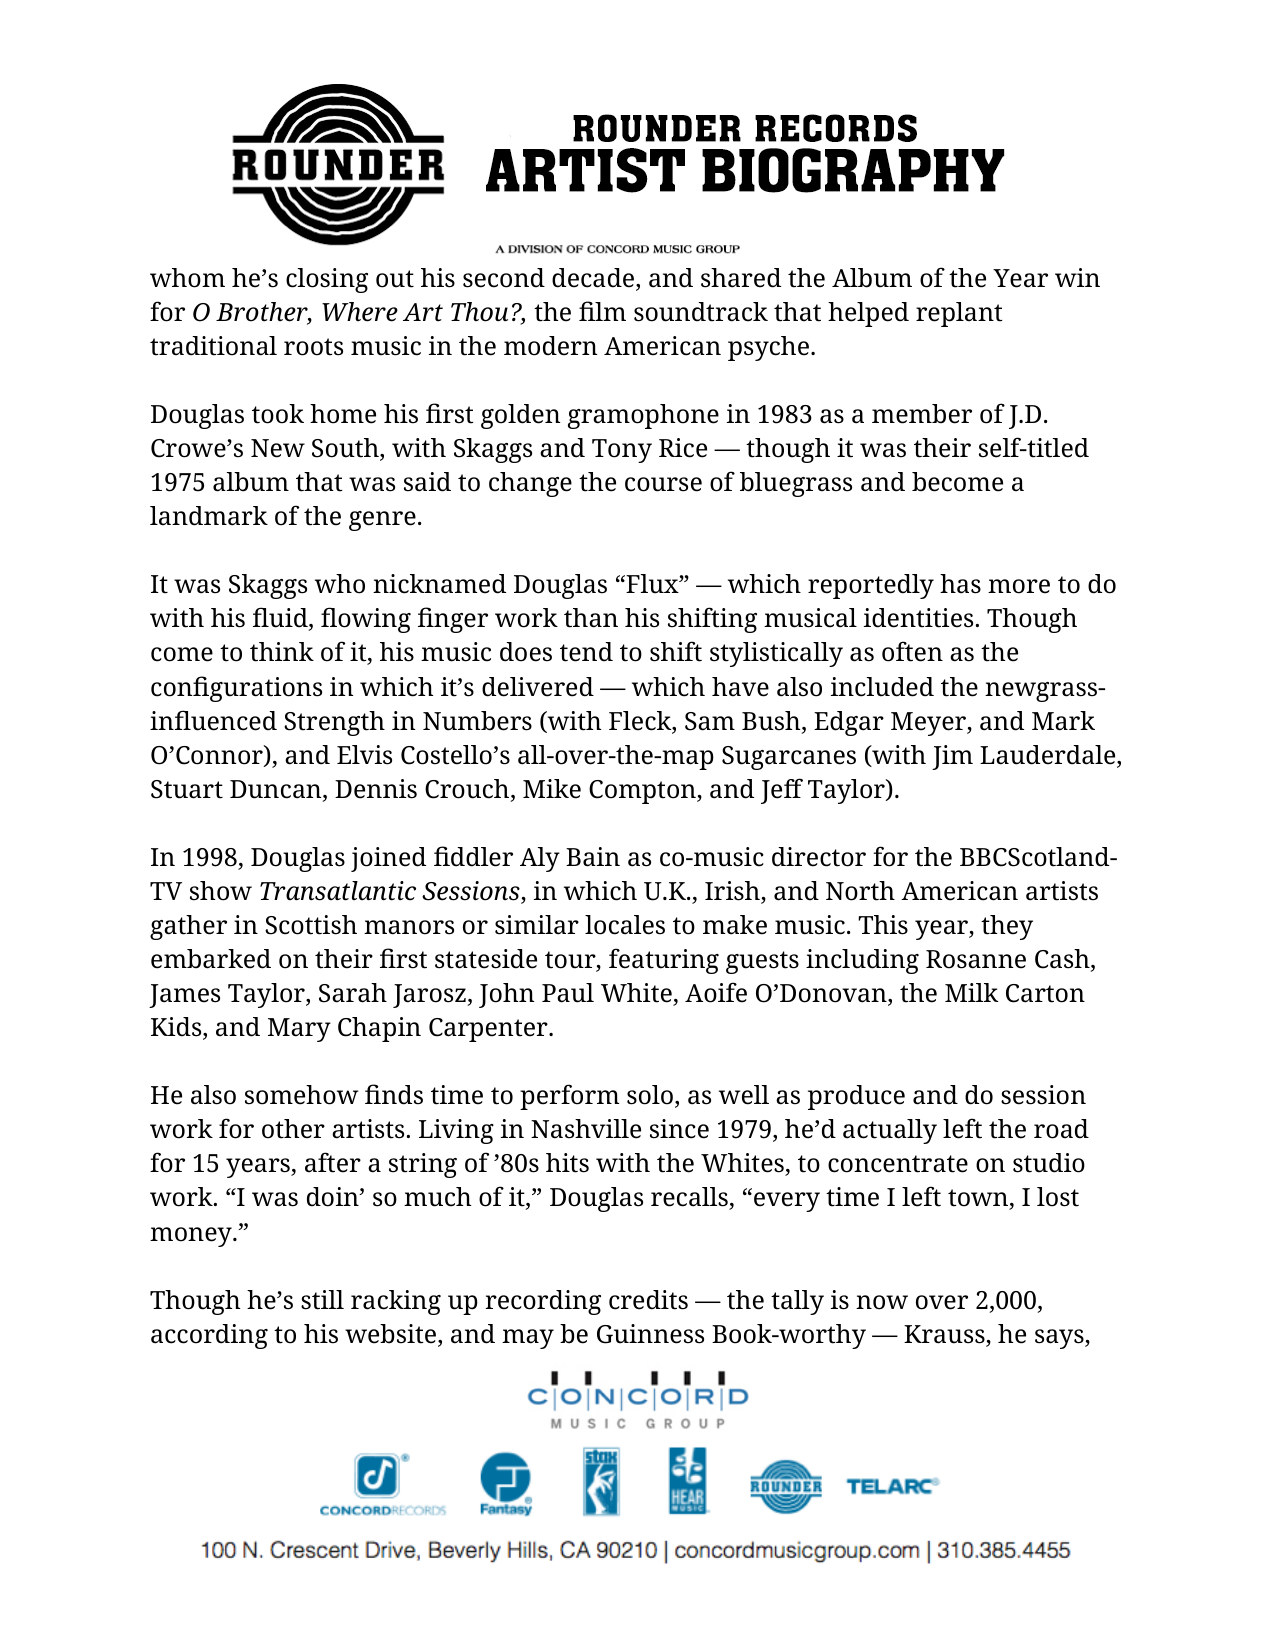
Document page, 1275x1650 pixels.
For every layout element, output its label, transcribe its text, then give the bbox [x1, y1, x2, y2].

picture [150, 1363, 1125, 1575]
text In 1998, Douglas joined fiddler Aly Bain as co-music director for the BBCScotland-TV show Transatlantic Sessions, in which U.K., Irish, and North American artists gather in Scottish manors or similar locales to make music. This year, they embarked on their first stateside tour, featuring guests including Rosanne Cash, James Taylor, Sarah Jarosz, John Paul White, Aoife O’Donovan, the Milk Carton Kids, and Mary Chapin Carpenter. [150, 839, 1125, 1044]
text He also somehow finds time to perform solo, as well as produce and do session work for other artists. Living in Nashville since 1979, he’d actually left the road for 15 years, after a string of ’80s hits with the Whites, to concentrate on studio work. “I was doin’ so much of it,” Douglas recalls, “every time I left town, I lost money.” [150, 1078, 1125, 1248]
text Douglas took home his first golden gramophone in 1983 as a member of J.D. Crowe’s New South, with Skaggs and Tony Rice — though it was their self-titled 1975 album that was said to change the course of bluegrass and become a landmark of the genre. [150, 397, 1125, 533]
text It was Skaggs who nicknamed Douglas “Flux” — which reportedly has more to do with his fluid, flowing finger work than his shifting musical identities. Though come to think of it, his music does tend to shift stylistically as often as the configurations in which it’s delivered — which have also included the newgrass-influenced Strength in Numbers (with Fleck, Sam Bush, Edgar Meyer, and Mark O’Connor), and Elvis Costello’s all-over-the-map Sugarcanes (with Jim Lauderdale, Stuart Duncan, Dennis Crouch, Mike Compton, and Jeff Taylor). [150, 567, 1125, 805]
picture [150, 75, 1119, 261]
